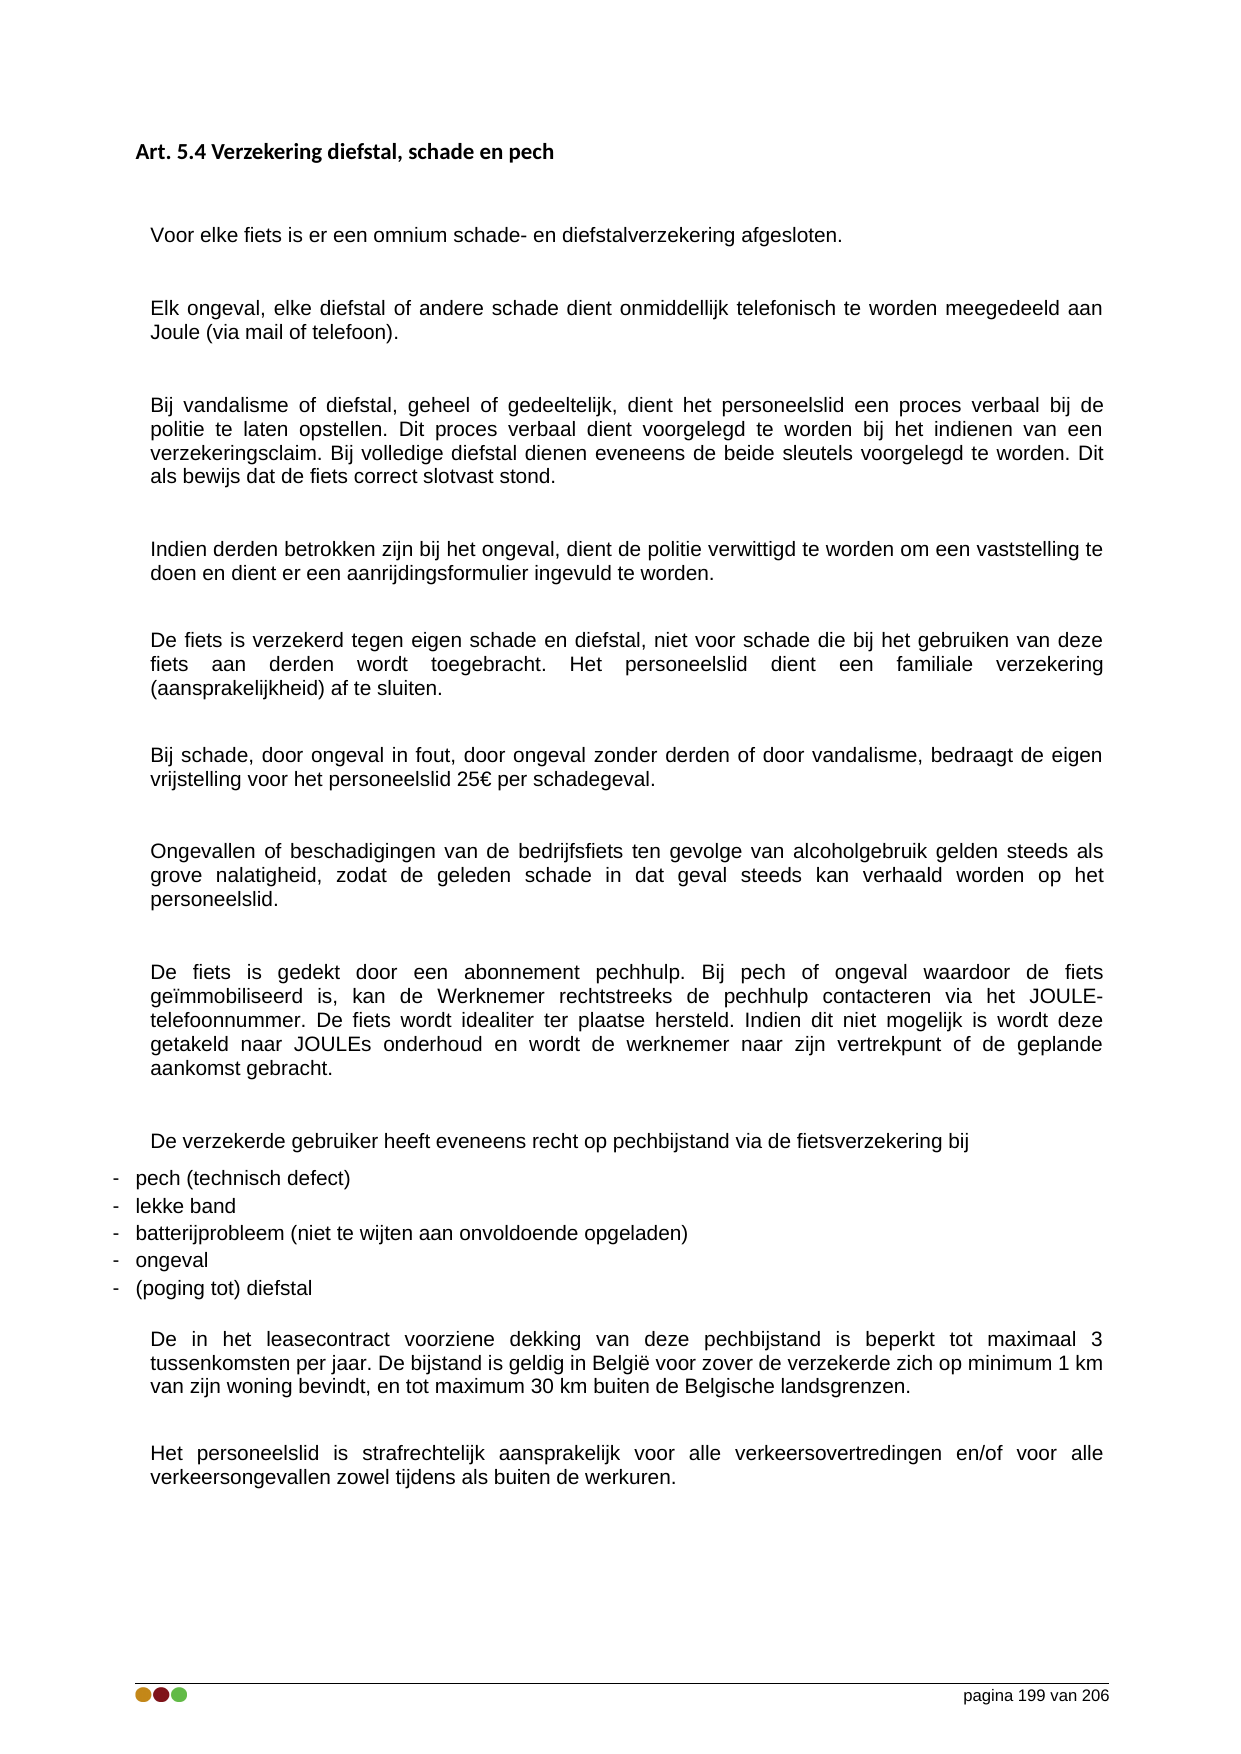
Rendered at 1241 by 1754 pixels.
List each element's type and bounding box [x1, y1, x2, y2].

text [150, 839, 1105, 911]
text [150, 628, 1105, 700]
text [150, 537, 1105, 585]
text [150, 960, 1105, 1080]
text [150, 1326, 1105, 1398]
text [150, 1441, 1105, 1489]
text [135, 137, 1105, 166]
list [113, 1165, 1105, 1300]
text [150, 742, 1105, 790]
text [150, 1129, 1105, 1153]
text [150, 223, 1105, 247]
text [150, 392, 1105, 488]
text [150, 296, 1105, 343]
picture [136, 1688, 187, 1702]
